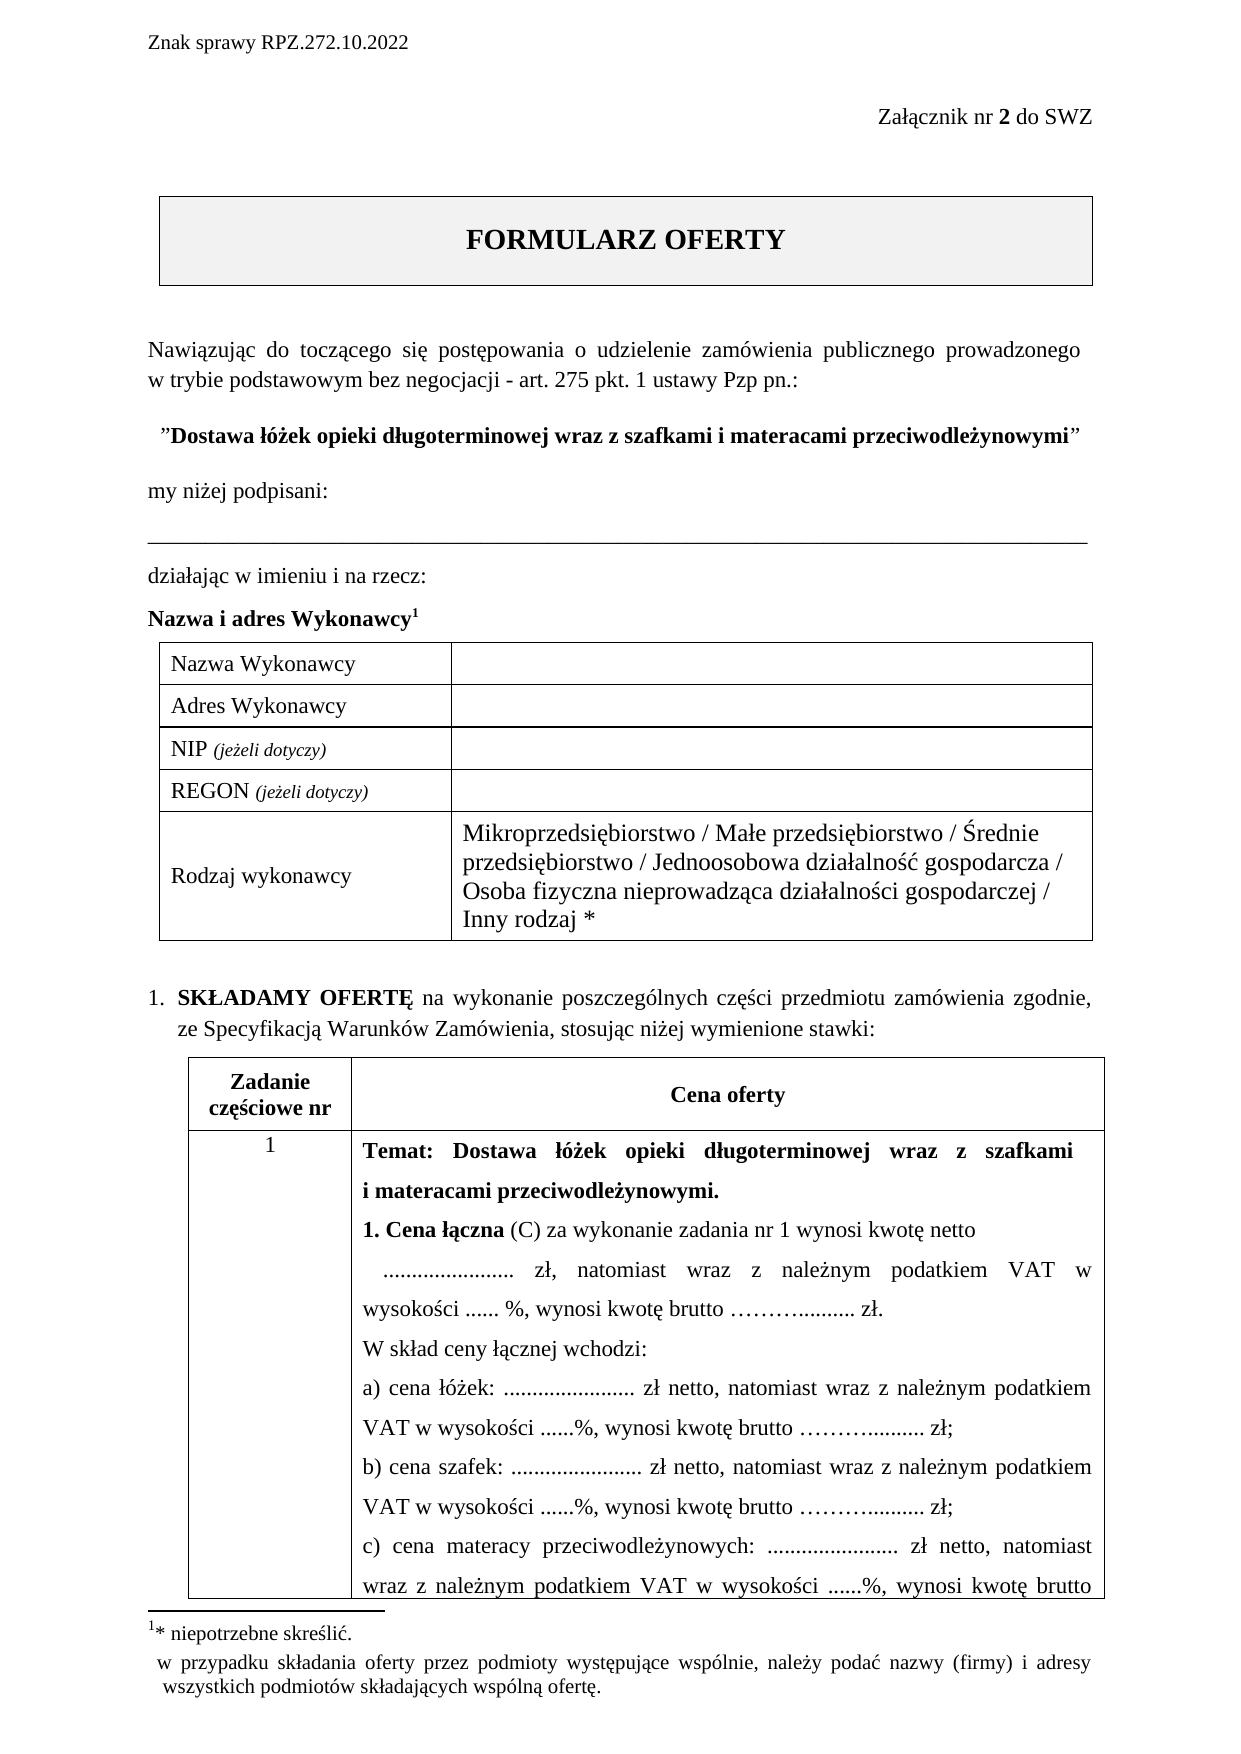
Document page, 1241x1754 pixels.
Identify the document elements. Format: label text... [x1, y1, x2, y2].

text Nawiązując do toczącego się postępowania o udzielenie zamówienia publicznego prowadzonego w trybie podstawowym bez negocjacji - art. 275 pkt. 1 ustawy Pzp pn.: [148, 336, 1093, 393]
table_header [452, 643, 1092, 684]
text ”Dostawa łóżek opieki długoterminowej wraz z szafkami i materacami przeciwodleżynowymi” [148, 422, 1093, 448]
table_cell [452, 685, 1092, 726]
table_cell NIP (jeżeli dotyczy) [160, 728, 451, 769]
table_header FORMULARZ OFERTY [160, 197, 1092, 285]
list SKŁADAMY OFERTĘ na wykonanie poszczególnych części przedmiotu zamówienia zgodnie, ze Specyfikacją Warunków Zamówienia, stosując niżej wymienione stawki: [148, 984, 1093, 1041]
subtitle Załącznik nr 2 do SWZ [148, 103, 1093, 130]
table_cell Mikroprzedsiębiorstwo / Małe przedsiębiorstwo / Średnie przedsiębiorstwo / Jednoosobowa działalność gospodarcza / Osoba fizyczna nieprowadząca działalności gospodarczej / Inny rodzaj * [452, 812, 1092, 939]
text działając w imieniu i na rzecz: [148, 562, 1093, 589]
table_cell REGON (jeżeli dotyczy) [160, 770, 451, 811]
table_cell Rodzaj wykonawcy [160, 812, 451, 939]
table_cell [452, 770, 1092, 811]
table_cell Adres Wykonawcy [160, 685, 451, 726]
text __________________________________________________________________________________ [148, 519, 1093, 546]
text my niżej podpisani: [148, 477, 1093, 503]
table_header Zadanie częściowe nr [189, 1058, 351, 1130]
table_header Cena oferty [352, 1058, 1104, 1130]
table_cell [352, 1131, 1104, 1598]
text Nazwa i adres Wykonawcy [148, 605, 1093, 631]
table_cell 1 [189, 1131, 351, 1598]
table_header Nazwa Wykonawcy [160, 643, 451, 684]
table_cell [452, 728, 1092, 769]
